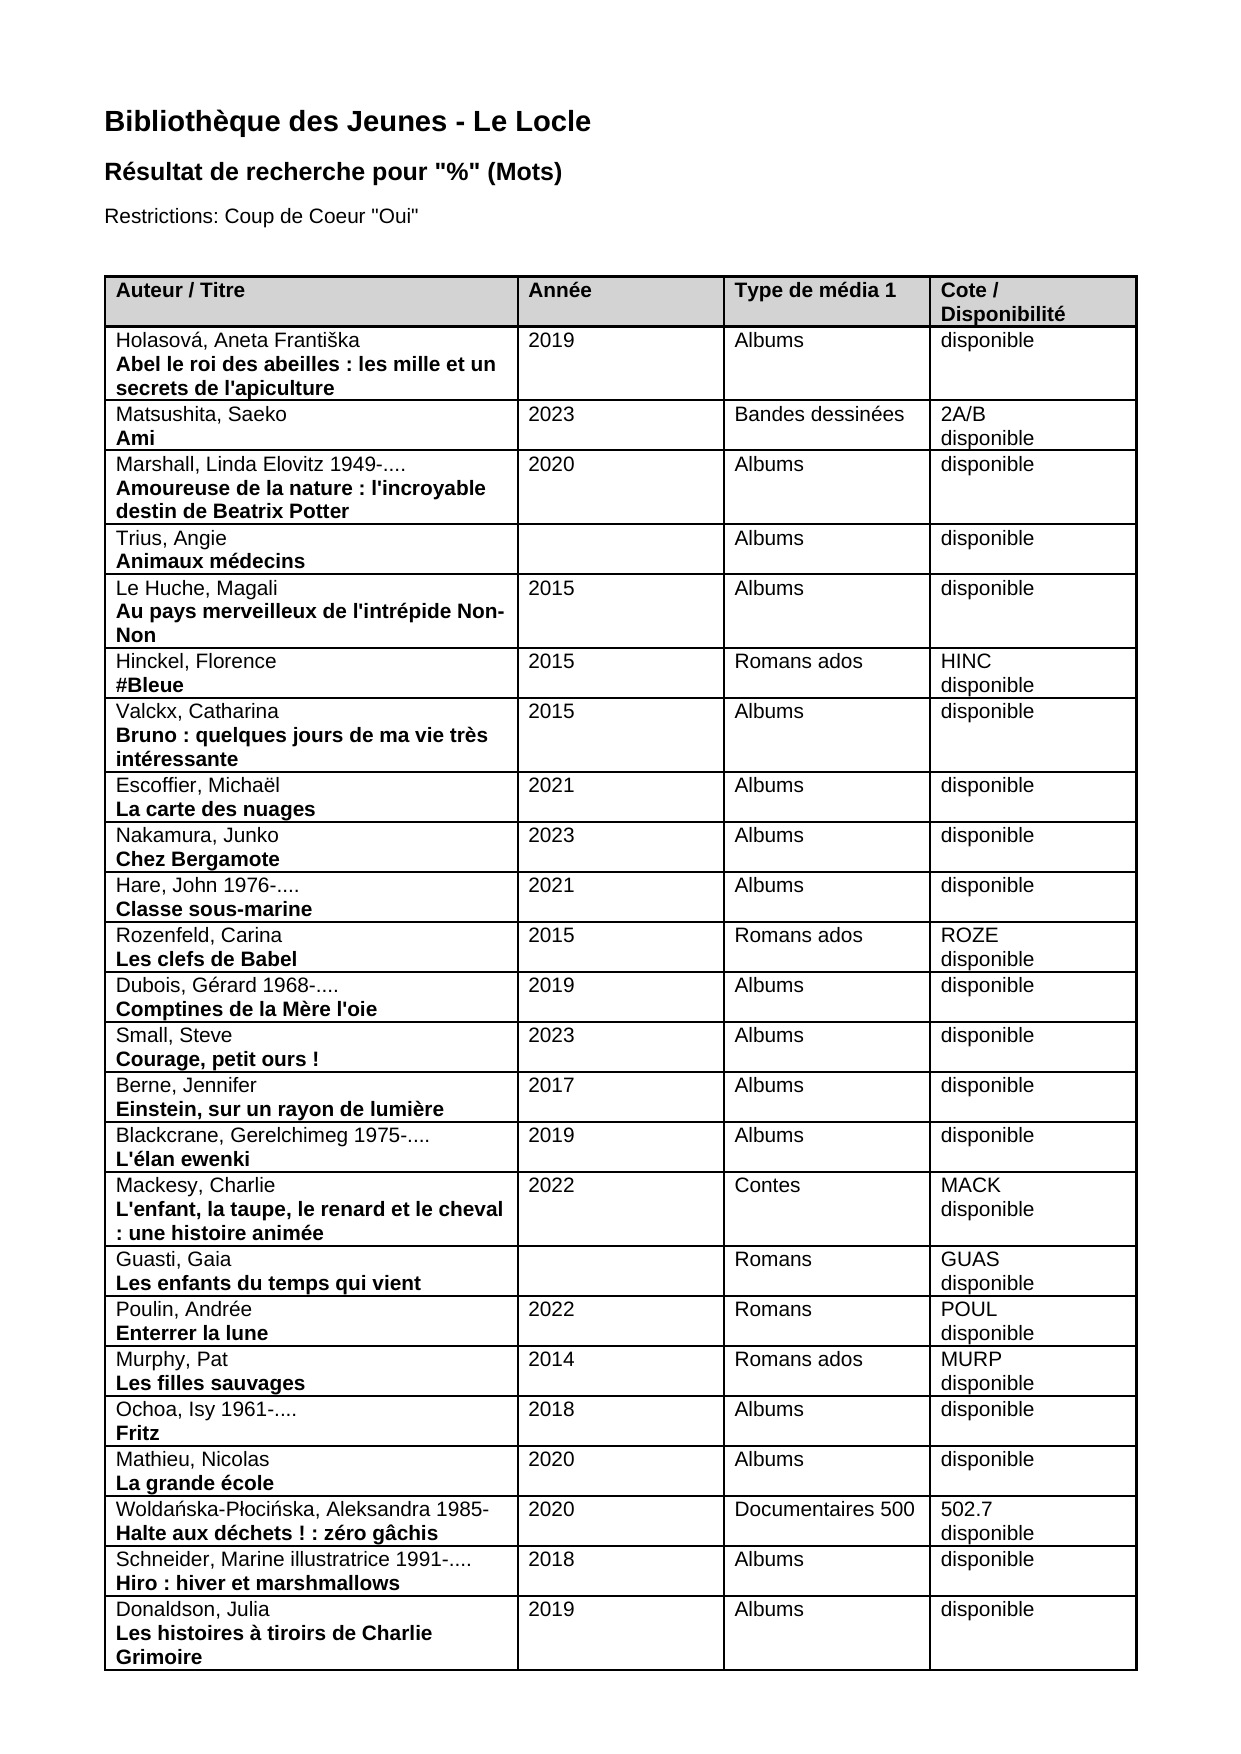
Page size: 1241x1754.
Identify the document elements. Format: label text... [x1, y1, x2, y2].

table_cell Albums [725, 328, 929, 399]
table_cell disponible [931, 1073, 1135, 1121]
table_header Type de média 1 [725, 278, 929, 325]
table_cell 2020 [519, 451, 723, 523]
table_cell Ochoa, Isy 1961-.... Fritz [106, 1397, 517, 1445]
table_cell Albums [725, 823, 929, 871]
table_cell disponible [931, 1547, 1135, 1595]
table_cell 502.7 disponible [931, 1497, 1135, 1545]
table_cell Hinckel, Florence #Bleue [106, 649, 517, 697]
table_cell 2020 [519, 1447, 723, 1495]
table_cell Albums [725, 1397, 929, 1445]
table_cell 2014 [519, 1347, 723, 1395]
table_cell disponible [931, 973, 1135, 1021]
table_cell Poulin, Andrée Enterrer la lune [106, 1297, 517, 1345]
table_cell disponible [931, 873, 1135, 921]
table_cell Guasti, Gaia Les enfants du temps qui vient [106, 1247, 517, 1295]
table_cell 2023 [519, 823, 723, 871]
table_cell Albums [725, 1447, 929, 1495]
table_cell Albums [725, 1073, 929, 1121]
table_cell disponible [931, 1597, 1135, 1669]
table_cell 2022 [519, 1297, 723, 1345]
table_cell 2019 [519, 1123, 723, 1171]
table_cell Blackcrane, Gerelchimeg 1975-.... L'élan ewenki [106, 1123, 517, 1171]
table_cell Trius, Angie Animaux médecins [106, 525, 517, 573]
table_cell 2018 [519, 1547, 723, 1595]
table_cell disponible [931, 451, 1135, 523]
table_cell Le Huche, Magali Au pays merveilleux de l'intrépide Non-Non [106, 575, 517, 647]
table_cell HINC disponible [931, 649, 1135, 697]
table_cell Albums [725, 1547, 929, 1595]
table_cell 2021 [519, 773, 723, 821]
table_cell 2021 [519, 873, 723, 921]
table_cell disponible [931, 575, 1135, 647]
table_cell ROZE disponible [931, 923, 1135, 971]
table_cell Albums [725, 525, 929, 573]
table_cell Romans ados [725, 649, 929, 697]
table_header Année [519, 278, 723, 325]
table_cell [519, 525, 723, 573]
table_cell MURP disponible [931, 1347, 1135, 1395]
table_cell 2023 [519, 1023, 723, 1071]
table_cell 2019 [519, 973, 723, 1021]
table_cell Mackesy, Charlie L'enfant, la taupe, le renard et le cheval : une histoire animée [106, 1173, 517, 1245]
table_cell MACK disponible [931, 1173, 1135, 1245]
table_cell Escoffier, Michaël La carte des nuages [106, 773, 517, 821]
table_cell Romans ados [725, 1347, 929, 1395]
table_cell 2015 [519, 699, 723, 771]
table_cell Holasová, Aneta Františka Abel le roi des abeilles : les mille et un secrets de l'apiculture [106, 328, 517, 399]
table_cell Mathieu, Nicolas La grande école [106, 1447, 517, 1495]
table_cell disponible [931, 1023, 1135, 1071]
table_cell disponible [931, 1447, 1135, 1495]
table_cell Small, Steve Courage, petit ours ! [106, 1023, 517, 1071]
table_cell Romans [725, 1297, 929, 1345]
table_cell Contes [725, 1173, 929, 1245]
table_cell disponible [931, 699, 1135, 771]
table_cell POUL disponible [931, 1297, 1135, 1345]
table_cell Albums [725, 1123, 929, 1171]
table_cell Berne, Jennifer Einstein, sur un rayon de lumière [106, 1073, 517, 1121]
table_cell Albums [725, 873, 929, 921]
table_cell Valckx, Catharina Bruno : quelques jours de ma vie très intéressante [106, 699, 517, 771]
table_cell disponible [931, 1397, 1135, 1445]
table_cell Albums [725, 973, 929, 1021]
table_cell Nakamura, Junko Chez Bergamote [106, 823, 517, 871]
table_cell 2015 [519, 923, 723, 971]
table_cell Matsushita, Saeko Ami [106, 401, 517, 449]
table_cell 2019 [519, 328, 723, 399]
table_cell Albums [725, 1023, 929, 1071]
table_header Cote / Disponibilité [931, 278, 1135, 325]
table_cell 2015 [519, 649, 723, 697]
table_cell Romans [725, 1247, 929, 1295]
table_cell Albums [725, 699, 929, 771]
table_cell 2020 [519, 1497, 723, 1545]
table_cell Dubois, Gérard 1968-.... Comptines de la Mère l'oie [106, 973, 517, 1021]
table_cell 2017 [519, 1073, 723, 1121]
text Résultat de recherche pour "%" (Mots) [104, 156, 1136, 185]
table_header Auteur / Titre [106, 278, 517, 325]
table_cell [519, 1247, 723, 1295]
table_cell Murphy, Pat Les filles sauvages [106, 1347, 517, 1395]
table_cell GUAS disponible [931, 1247, 1135, 1295]
table_cell 2023 [519, 401, 723, 449]
table_cell Rozenfeld, Carina Les clefs de Babel [106, 923, 517, 971]
table_cell Documentaires 500 [725, 1497, 929, 1545]
table_cell Albums [725, 575, 929, 647]
table_cell disponible [931, 823, 1135, 871]
table_cell disponible [931, 1123, 1135, 1171]
table_cell Donaldson, Julia Les histoires à tiroirs de Charlie Grimoire [106, 1597, 517, 1669]
table_cell 2019 [519, 1597, 723, 1669]
text Bibliothèque des Jeunes - Le Locle [104, 104, 1136, 138]
table_cell 2015 [519, 575, 723, 647]
table_cell Hare, John 1976-.... Classe sous-marine [106, 873, 517, 921]
table_cell Albums [725, 1597, 929, 1669]
table_cell Albums [725, 773, 929, 821]
table_cell disponible [931, 773, 1135, 821]
table_cell Bandes dessinées [725, 401, 929, 449]
table_cell Marshall, Linda Elovitz 1949-.... Amoureuse de la nature : l'incroyable destin de Beatrix Potter [106, 451, 517, 523]
table_cell 2022 [519, 1173, 723, 1245]
table_cell Albums [725, 451, 929, 523]
table_cell disponible [931, 328, 1135, 399]
table_cell 2018 [519, 1397, 723, 1445]
table_cell 2A/B disponible [931, 401, 1135, 449]
text Restrictions: Coup de Coeur "Oui" [104, 204, 1136, 228]
table_cell Romans ados [725, 923, 929, 971]
table_cell disponible [931, 525, 1135, 573]
table_cell Schneider, Marine illustratrice 1991-.... Hiro : hiver et marshmallows [106, 1547, 517, 1595]
table_cell Woldańska-Płocińska, Aleksandra 1985- Halte aux déchets ! : zéro gâchis [106, 1497, 517, 1545]
